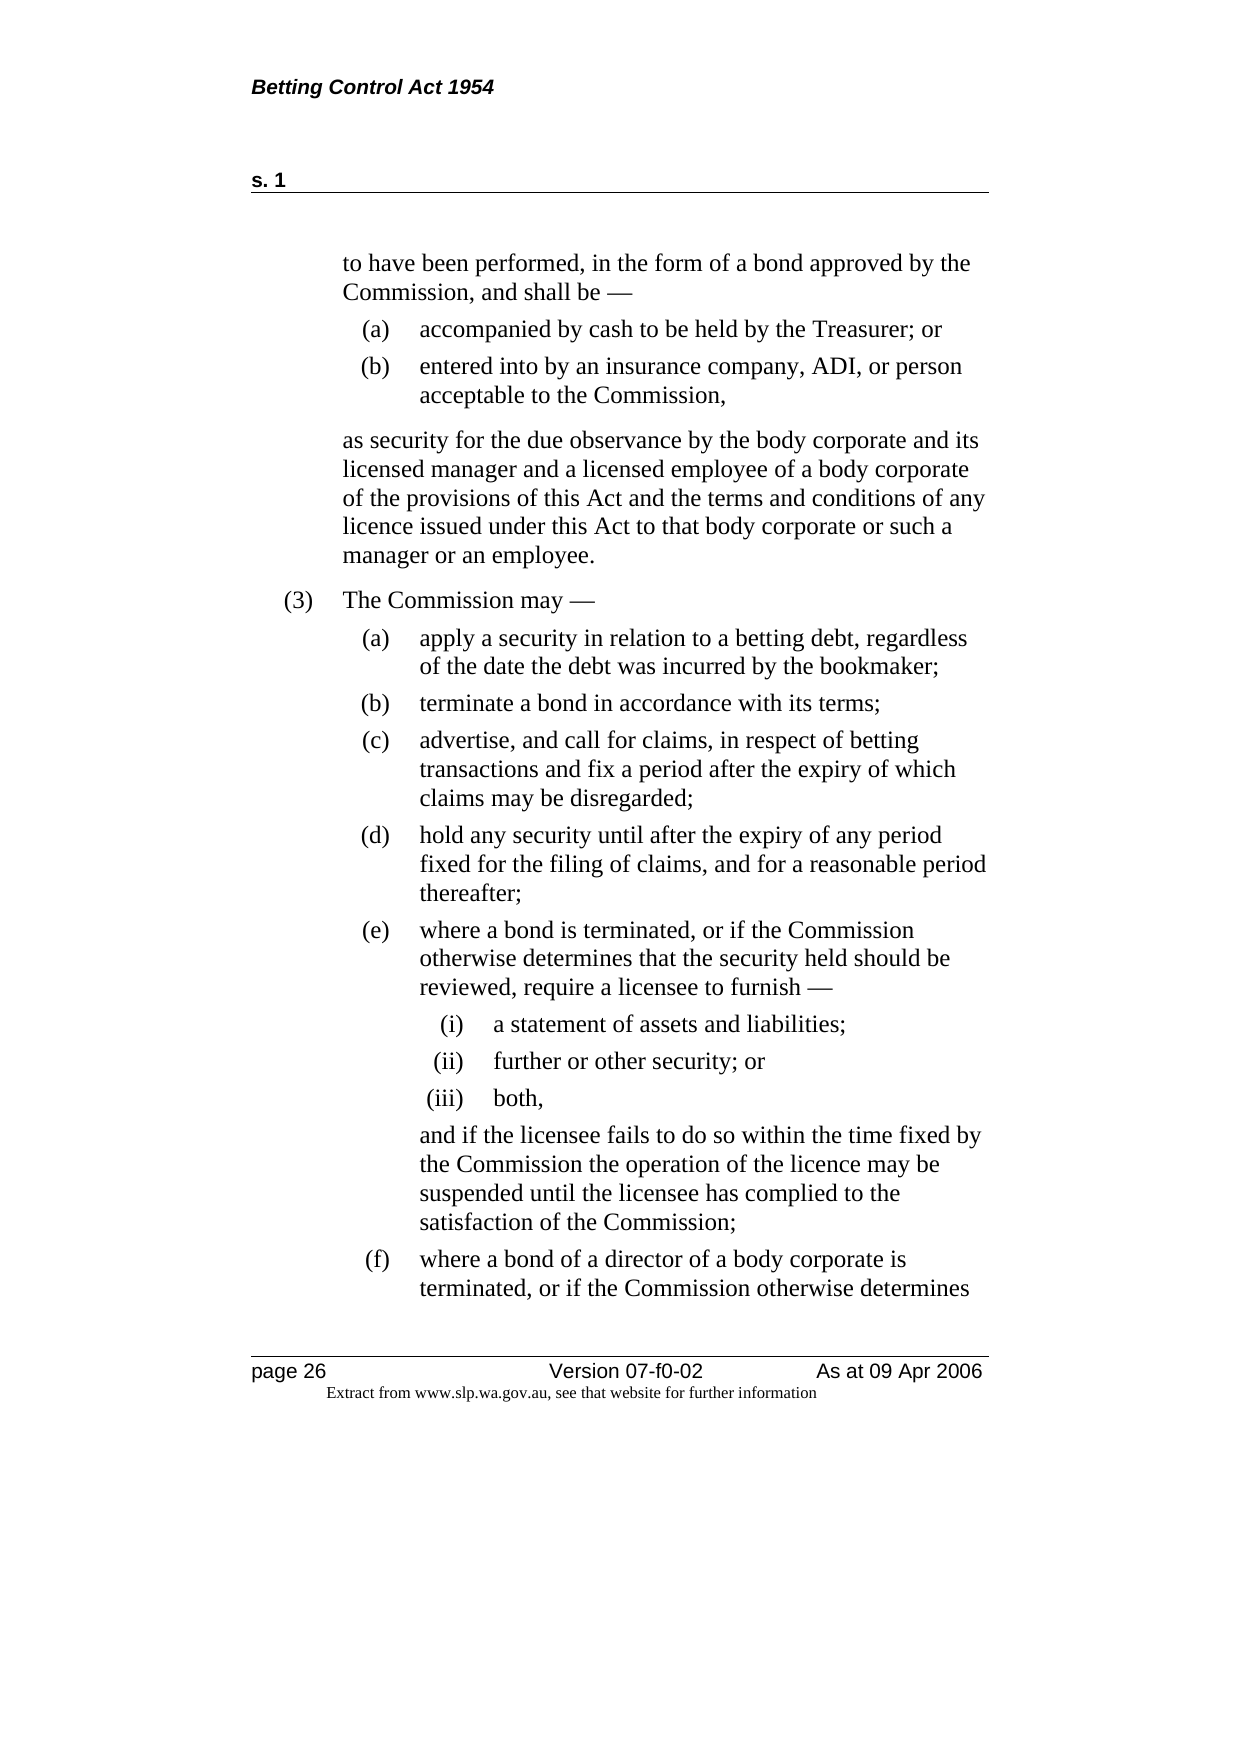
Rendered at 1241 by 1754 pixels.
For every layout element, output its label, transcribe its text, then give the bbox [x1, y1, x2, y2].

text and if the licensee fails to do so within the time fixed by the Commission the operation of the licence may be suspended until the licensee has complied to the satisfaction of the Commission; [251, 1121, 989, 1236]
text (a) accompanied by cash to be held by the Treasurer; or [251, 314, 989, 343]
text (i) a statement of assets and liabilities; [251, 1009, 989, 1038]
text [251, 248, 989, 306]
text (b) entered into by an insurance company, ADI, or person acceptable to the Commission, [251, 351, 989, 408]
text (d) hold any security until after the expiry of any period fixed for the filing of claims, and for a reasonable period thereafter; [251, 820, 989, 906]
text (b) terminate a bond in accordance with its terms; [251, 688, 989, 717]
text (c) advertise, and call for claims, in respect of betting transactions and fix a period after the expiry of which claims may be disregarded; [251, 726, 989, 812]
text (ii) further or other security; or [251, 1046, 989, 1075]
text as security for the due observance by the body corporate and its licensed manager and a licensed employee of a body corporate of the provisions of this Act and the terms and conditions of any licence issued under this Act to that body corporate or such a manager or an employee. [251, 425, 989, 569]
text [251, 1244, 989, 1301]
text (3) The Commission may — [251, 586, 989, 614]
text (a) apply a security in relation to a betting debt, regardless of the date the debt was incurred by the bookmaker; [251, 623, 989, 680]
text (e) where a bond is terminated, or if the Commission otherwise determines that the security held should be reviewed, require a licensee to furnish — [251, 915, 989, 1001]
text (iii) both, [251, 1083, 989, 1112]
